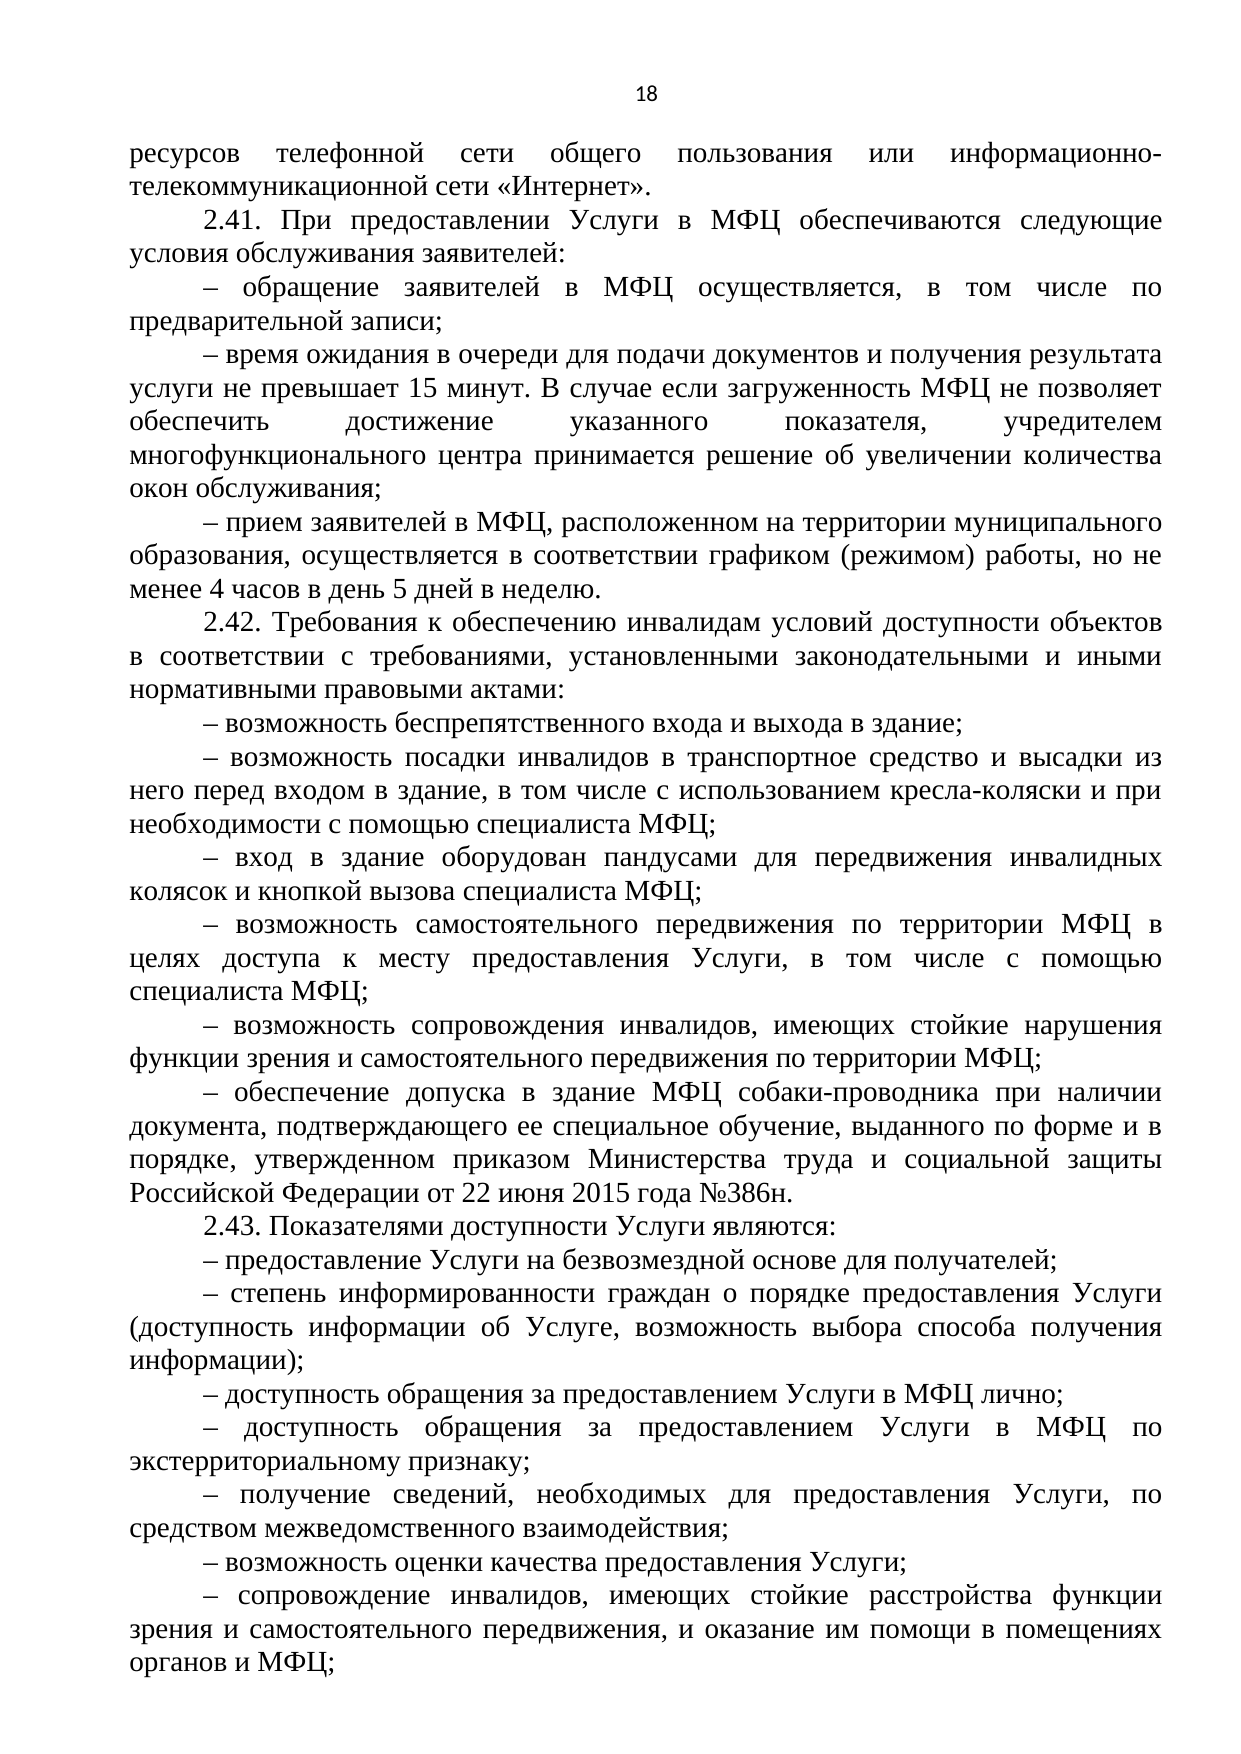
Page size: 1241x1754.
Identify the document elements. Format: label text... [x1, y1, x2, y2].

text – прием заявителей в МФЦ, расположенном на территории муниципального образования, осуществляется в соответствии графиком (режимом) работы, но не менее 4 часов в день 5 дней в неделю. [129, 504, 1163, 604]
text 2.41. При предоставлении Услуги в МФЦ обеспечиваются следующие условия обслуживания заявителей: [129, 202, 1163, 269]
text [129, 135, 1163, 202]
text – возможность беспрепятственного входа и выхода в здание; [129, 705, 1163, 739]
text – возможность оценки качества предоставления Услуги; [129, 1544, 1163, 1577]
text 2.43. Показателями доступности Услуги являются: [129, 1208, 1163, 1242]
text – возможность посадки инвалидов в транспортное средство и высадки из него перед входом в здание, в том числе с использованием кресла-коляски и при необходимости с помощью специалиста МФЦ; [129, 739, 1163, 839]
text – возможность самостоятельного передвижения по территории МФЦ в целях доступа к месту предоставления Услуги, в том числе с помощью специалиста МФЦ; [129, 906, 1163, 1007]
text – время ожидания в очереди для подачи документов и получения результата услуги не превышает 15 минут. В случае если загруженность МФЦ не позволяет обеспечить достижение указанного показателя, учредителем многофункционального центра принимается решение об увеличении количества окон обслуживания; [129, 336, 1163, 504]
text – обращение заявителей в МФЦ осуществляется, в том числе по предварительной записи; [129, 269, 1163, 336]
text – предоставление Услуги на безвозмездной основе для получателей; [129, 1242, 1163, 1275]
text – степень информированности граждан о порядке предоставления Услуги (доступность информации об Услуге, возможность выбора способа получения информации); [129, 1275, 1163, 1376]
text – получение сведений, необходимых для предоставления Услуги, по средством межведомственного взаимодействия; [129, 1477, 1163, 1544]
text – доступность обращения за предоставлением Услуги в МФЦ по экстерриториальному признаку; [129, 1409, 1163, 1477]
text – вход в здание оборудован пандусами для передвижения инвалидных колясок и кнопкой вызова специалиста МФЦ; [129, 839, 1163, 906]
text – возможность сопровождения инвалидов, имеющих стойкие нарушения функции зрения и самостоятельного передвижения по территории МФЦ; [129, 1007, 1163, 1074]
text – обеспечение допуска в здание МФЦ собаки-проводника при наличии документа, подтверждающего ее специальное обучение, выданного по форме и в порядке, утвержденном приказом Министерства труда и социальной защиты Российской Федерации от 22 июня 2015 года №386н. [129, 1074, 1163, 1208]
text 2.42. Требования к обеспечению инвалидам условий доступности объектов в соответствии с требованиями, установленными законодательными и иными нормативными правовыми актами: [129, 604, 1163, 705]
text – доступность обращения за предоставлением Услуги в МФЦ лично; [129, 1376, 1163, 1409]
text – сопровождение инвалидов, имеющих стойкие расстройства функции зрения и самостоятельного передвижения, и оказание им помощи в помещениях органов и МФЦ; [129, 1577, 1163, 1678]
